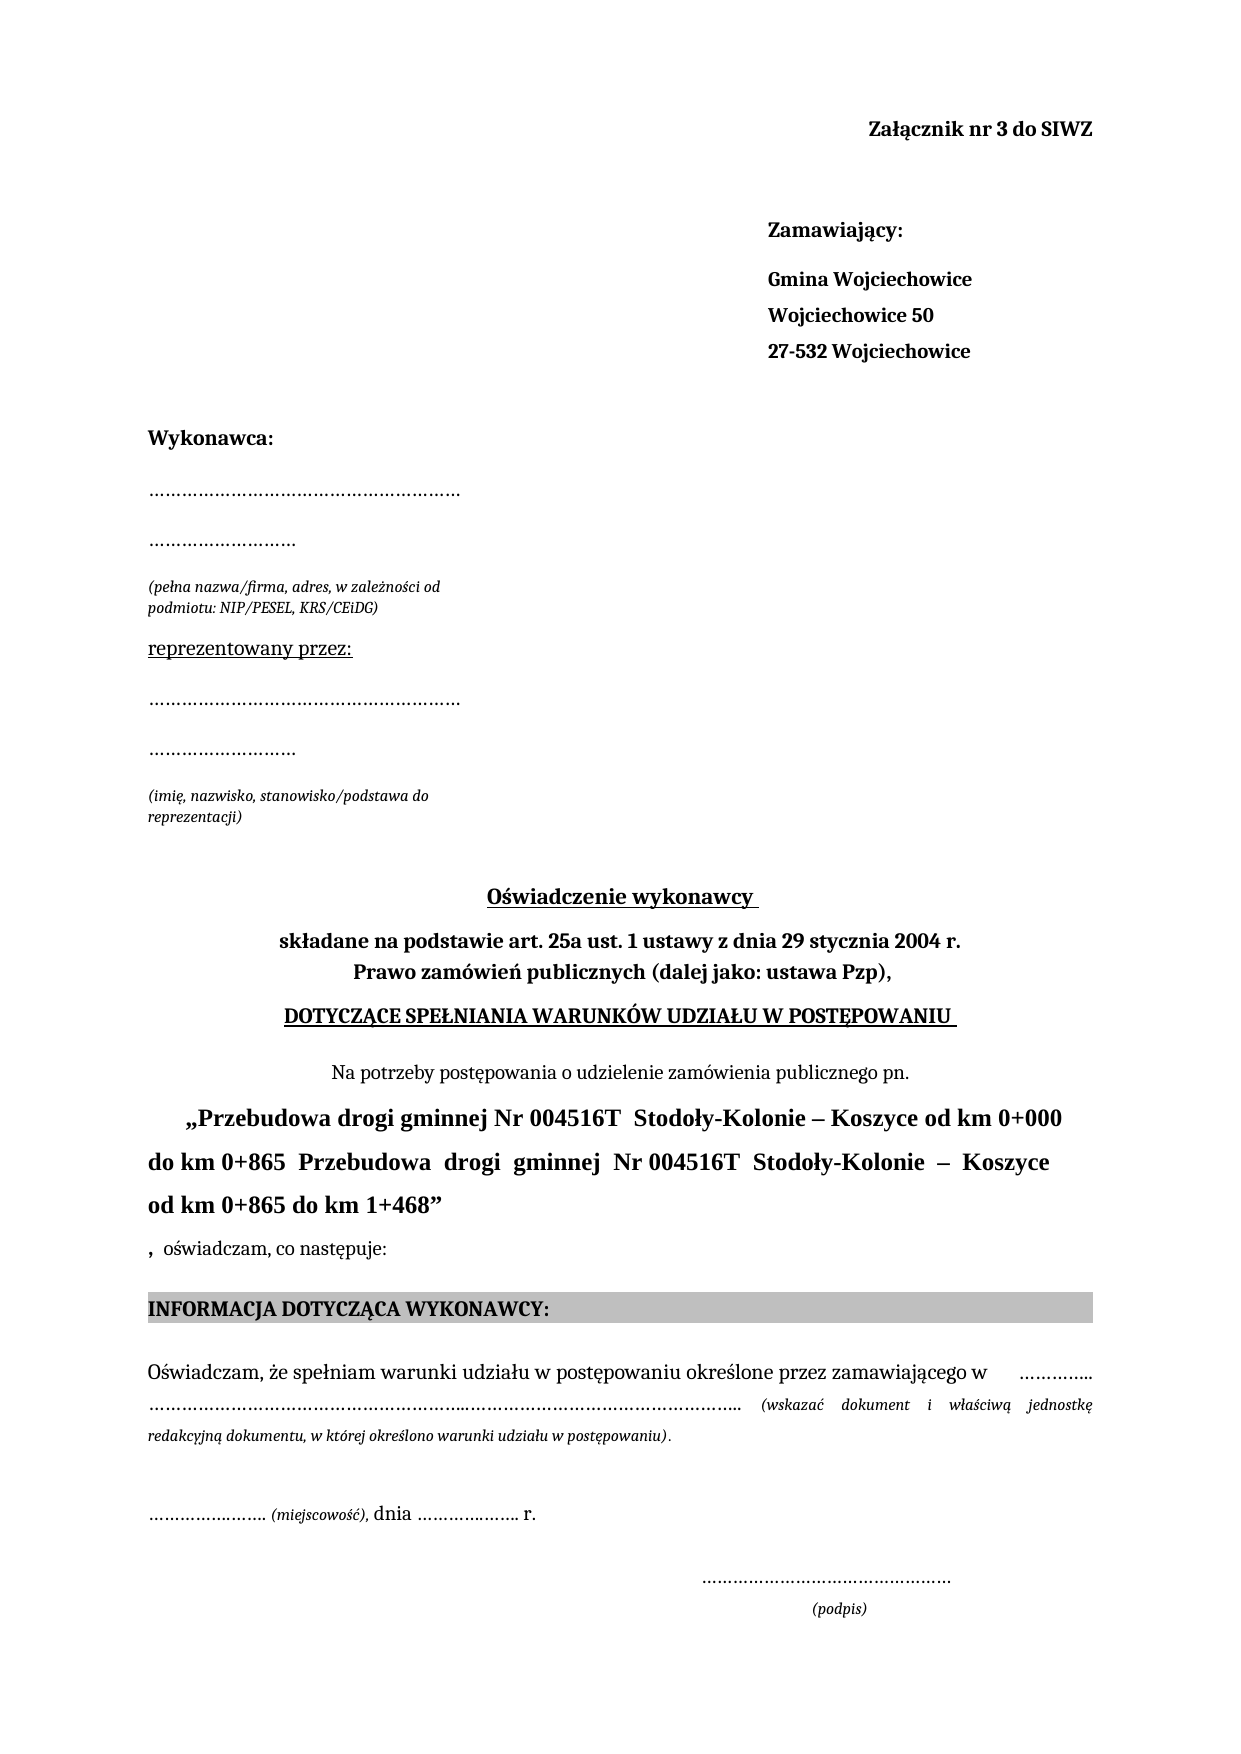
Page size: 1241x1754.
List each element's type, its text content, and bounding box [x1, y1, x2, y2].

text Oświadczenie wykonawcy [148, 880, 1093, 911]
text Na potrzeby postępowania o udzielenie zamówienia publicznego pn. [148, 1061, 1093, 1085]
text ………………………………………… [148, 1558, 1093, 1589]
text składane na podstawie art. 25a ust. 1 ustawy z dnia 29 stycznia 2004 r. [148, 923, 1093, 955]
text Wojciechowice 50 [768, 304, 1093, 328]
text „Przebudowa drogi gminnej Nr 004516T Stodoły-Kolonie – Koszyce od km 0+000 [148, 1103, 1093, 1132]
text Gmina Wojciechowice [768, 268, 1093, 292]
text Wykonawca: [148, 426, 1093, 451]
text (imię, nazwisko, stanowisko/podstawa do reprezentacji) [148, 787, 472, 826]
text do km 0+865 Przebudowa drogi gminnej Nr 004516T Stodoły-Kolonie – Koszyce [148, 1147, 1093, 1175]
text od km 0+865 do km 1+468” [148, 1190, 1093, 1218]
text Prawo zamówień publicznych (dalej jako: ustawa Pzp), [148, 955, 1093, 986]
text ………………………………………………………………………… [148, 686, 472, 761]
text Zamawiający: [694, 217, 1093, 243]
text 27-532 Wojciechowice [768, 340, 1093, 364]
text (podpis) [738, 1589, 1093, 1621]
text reprezentowany przez: [148, 635, 1093, 661]
text DOTYCZĄCE SPEŁNIANIA WARUNKÓW UDZIAŁU W POSTĘPOWANIU [148, 998, 1093, 1061]
text Oświadczam, że spełniam warunki udziału w postępowaniu określone przez zamawiającego w …………..…………………………………………………..………………………………………….. (wskazać dokument i właściwą jednostkę redakcyjną dokumentu, w której określono warunki udziału w postępowaniu). [148, 1354, 1093, 1448]
text Załącznik nr 3 do SIWZ [694, 117, 1093, 142]
text …………….……. (miejscowość), dnia ………….……. r. [148, 1496, 1093, 1527]
text INFORMACJA DOTYCZĄCA WYKONAWCY: [148, 1292, 1093, 1323]
text , oświadczam, co następuje: [148, 1233, 1093, 1261]
text ………………………………………………………………………… [148, 477, 472, 552]
text (pełna nazwa/firma, adres, w zależności od podmiotu: NIP/PESEL, KRS/CEiDG) [148, 577, 472, 617]
